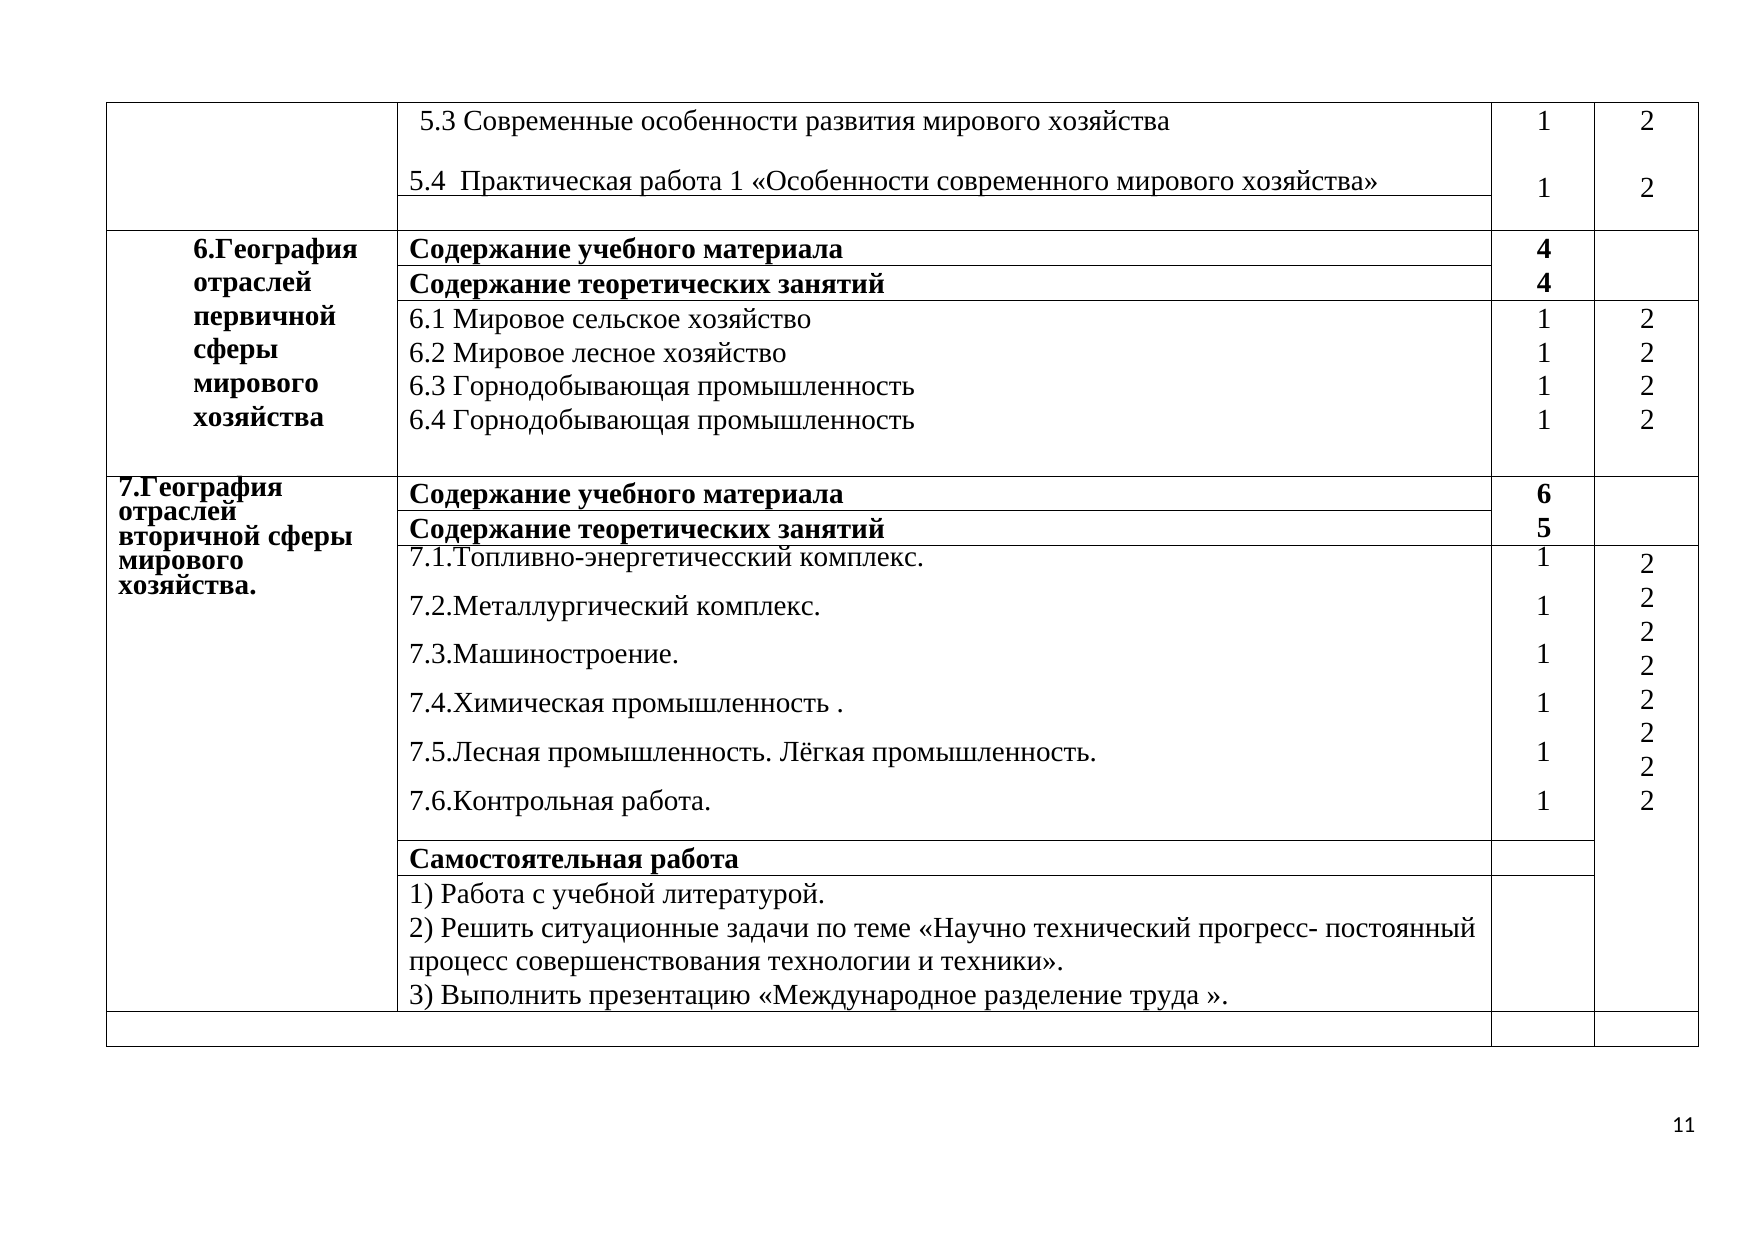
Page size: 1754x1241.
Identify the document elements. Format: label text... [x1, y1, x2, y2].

table_cell 7.География отраслей вторичной сферы мирового хозяйства. [107, 477, 397, 1011]
table_cell 2 2 2 2 [1595, 301, 1698, 476]
table_cell 1 1 1 1 [1492, 103, 1594, 230]
table_cell [1595, 477, 1698, 545]
table_cell [1492, 876, 1594, 1011]
table_cell Содержание теоретических занятий [398, 511, 1491, 545]
table_cell 4 4 [1492, 231, 1594, 300]
table_cell 6.География отраслей первичной сферы мирового хозяйства [107, 231, 397, 476]
table_cell [398, 196, 1491, 230]
table_cell [1492, 841, 1594, 875]
table_cell Содержание учебного материала [398, 477, 1491, 510]
table_cell 6 5 [1492, 477, 1594, 545]
table_cell 1 1 1 1 1 1 [1492, 546, 1594, 840]
table_cell 1) Работа с учебной литературой. 2) Решить ситуационные задачи по теме «Научно технический прогресс- постоянный процесс совершенствования технологии и техники». 3) Выполнить презентацию «Международное разделение труда ». [398, 876, 1491, 1011]
table_cell [107, 1012, 1491, 1046]
table_cell 6.1 Мировое сельское хозяйство 6.2 Мировое лесное хозяйство 6.3 Горнодобывающая промышленность 6.4 Горнодобывающая промышленность [398, 301, 1491, 476]
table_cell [398, 103, 1491, 195]
table_cell [1492, 1012, 1594, 1046]
table_cell [1595, 1012, 1698, 1046]
table_cell [1595, 231, 1698, 300]
table_cell Содержание теоретических занятий [398, 266, 1491, 300]
table_cell Содержание учебного материала [398, 231, 1491, 265]
table_cell 1 1 1 1 [1492, 301, 1594, 476]
table_cell 2 2 2 2 2 2 2 2 [1595, 546, 1698, 1011]
table_cell 7.1.Топливно-энергетичесский комплекс. 7.2.Металлургический комплекс. 7.3.Машиностроение. 7.4.Химическая промышленность . 7.5.Лесная промышленность. Лёгкая промышленность. 7.6.Контрольная работа. [398, 546, 1491, 840]
table_cell 2 2 2 2 [1595, 103, 1698, 230]
table_cell Самостоятельная работа [398, 841, 1491, 875]
